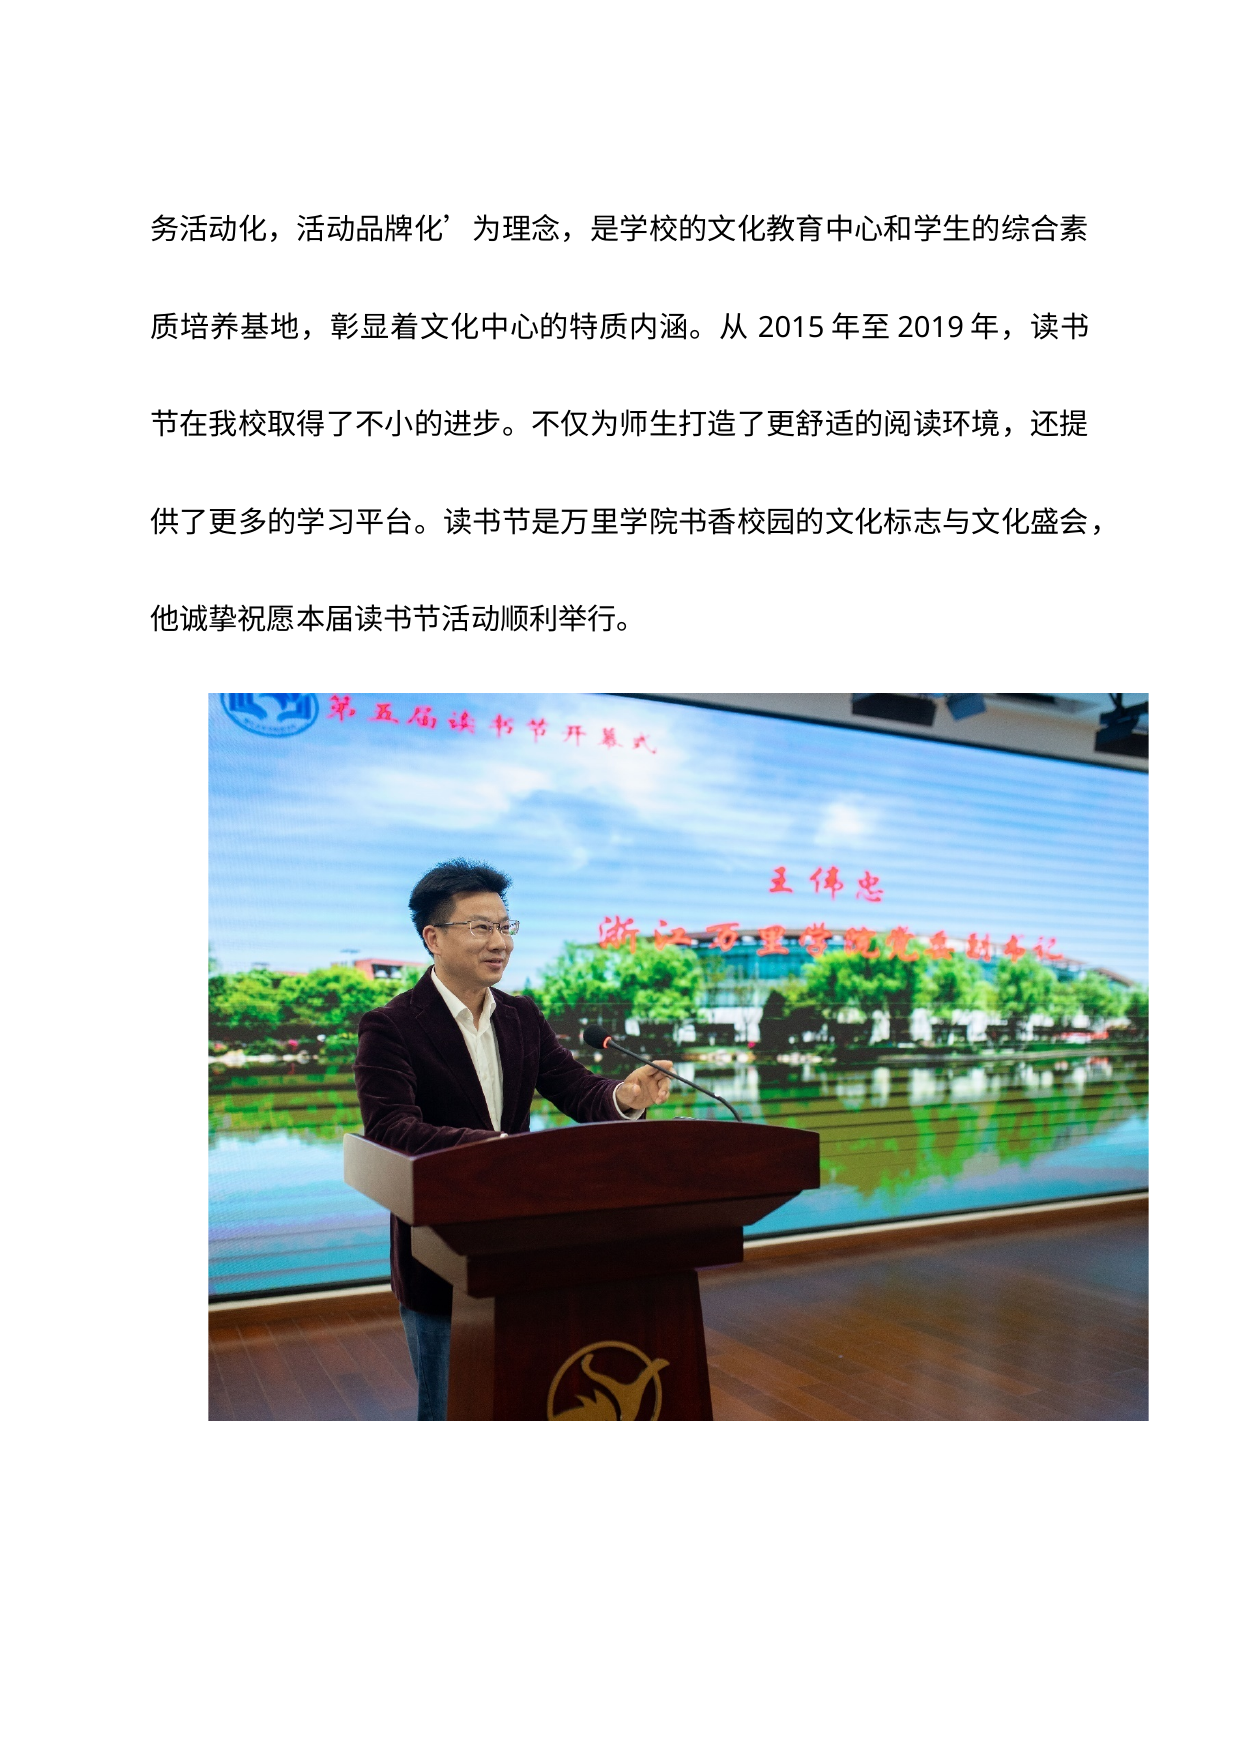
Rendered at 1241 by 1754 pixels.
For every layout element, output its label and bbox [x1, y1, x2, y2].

picture [208, 693, 1149, 1421]
text [150, 194, 1090, 649]
